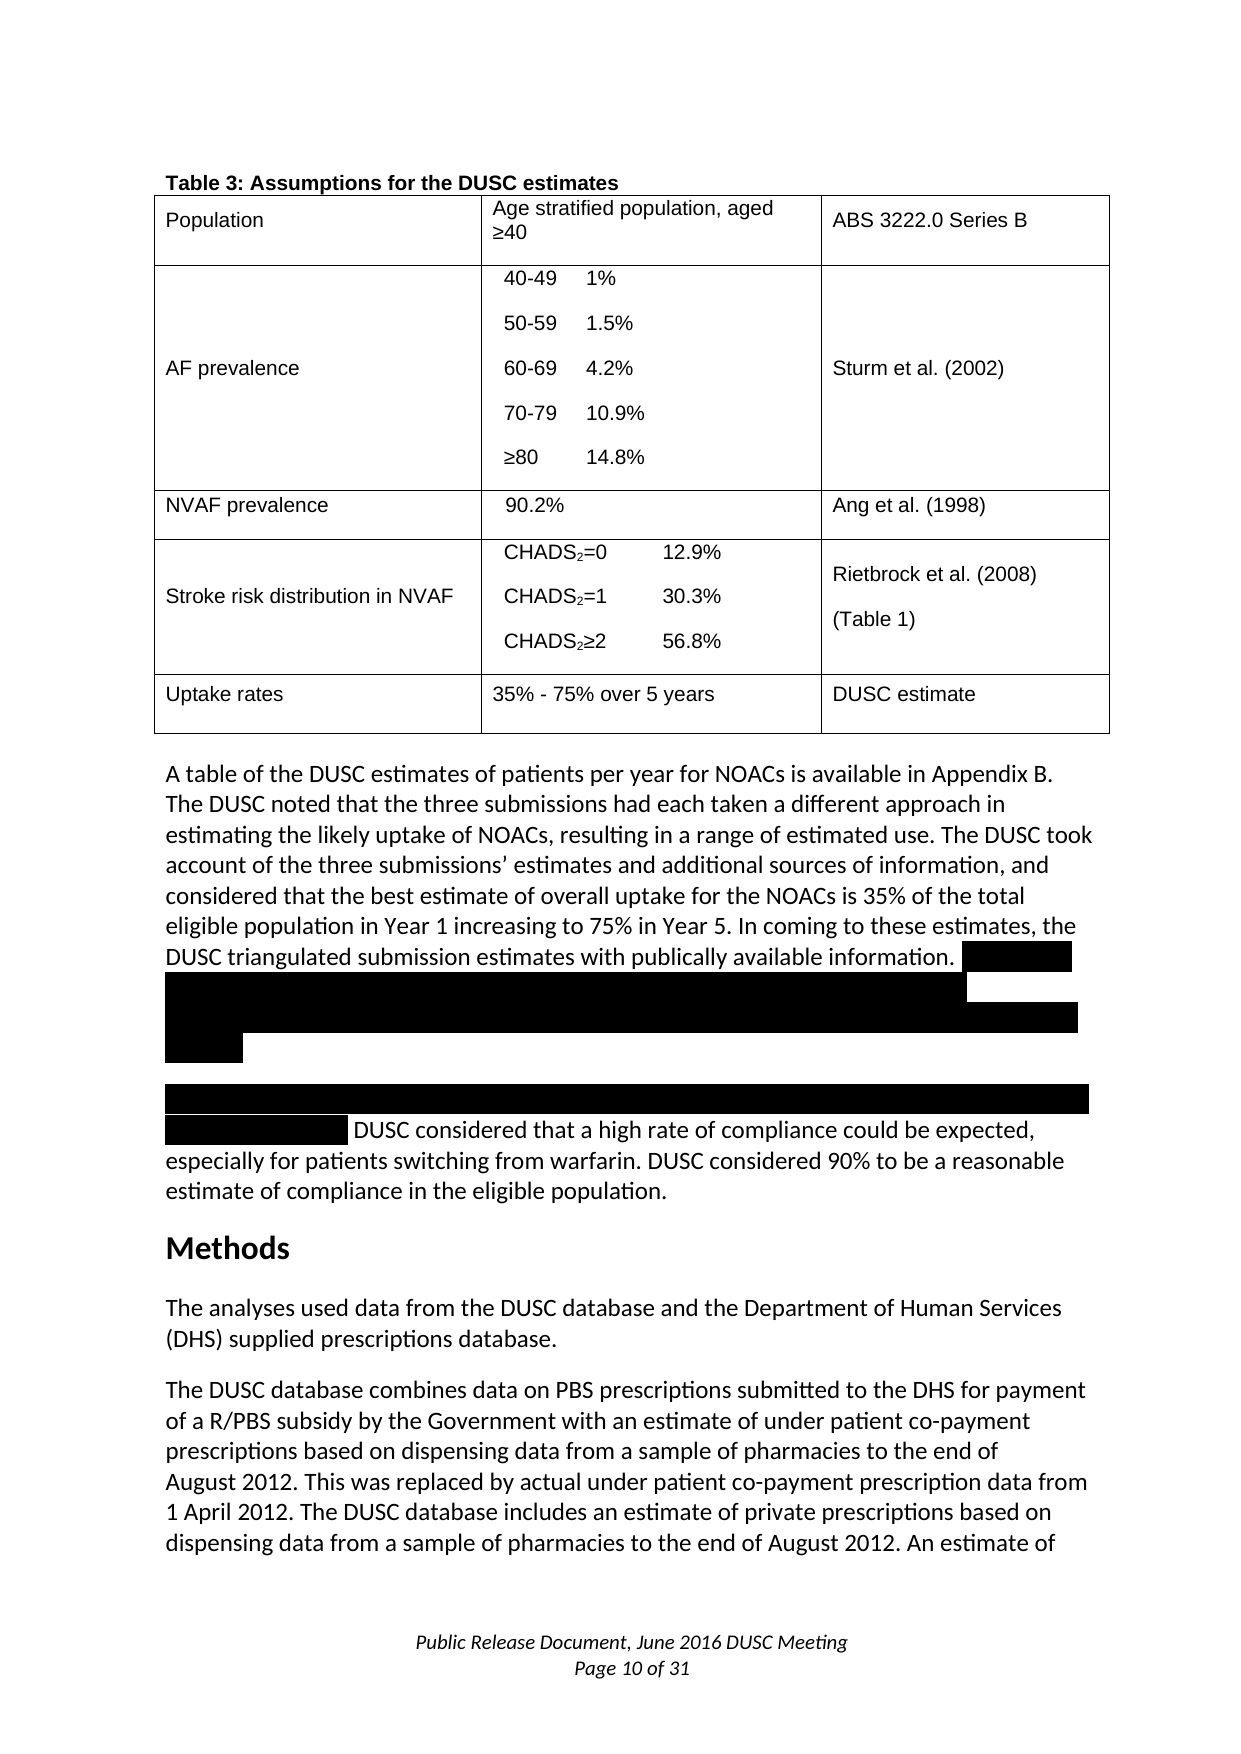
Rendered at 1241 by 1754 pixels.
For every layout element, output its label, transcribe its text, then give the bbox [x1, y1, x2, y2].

table_cell Sturm et al. (2002) [822, 266, 1109, 490]
table_cell Rietbrock et al. (2008) (Table 1) [822, 540, 1109, 674]
text The DUSC noted that the three submissions had each taken a different approach in estimating the likely uptake of NOACs, resulting in a range of estimated use. The DUSC took account of the three submissions’ estimates and additional sources of information, and considered that the best estimate of overall uptake for the NOACs is 35% of the total eligible population in Year 1 increasing to 75% in Year 5. In coming to these estimates, the DUSC triangulated submission estimates with publically available information. '''''''' ''''''''''' '''''''''''' '''''''' '''''''''''' '''''''''''' ''' ''''''''''''''''''''' ''''''''''''''''''' ''''''''' '''''''' '''''''''''''''''''' '''' '''''' '''''''''''''''''''''''''' '''''''' '''''' ''''''''''''''''' '''''''' '''''' ''''''''''''''''''''' '''''''''''' ''''' ''''''''''''''''''''' '''' ''''''''' '' ''''''' ''''' '''''''' [165, 788, 1098, 1063]
table_header Population [155, 196, 481, 265]
text '''''''''''' ''''''''''' ''' ''''''''' ''''''''''''''''' ''' '''''' '''''''''''''' '''' ''''''''''''''''''''''''''''''''''''''''''''''''''''' '''''''''''''''''''' '''' '''''' '''''''''''''''''''''''''' DUSC considered that a high rate of compliance could be expected, especially for patients switching from warfarin. DUSC considered 90% to be a reasonable estimate of compliance in the eligible population. [165, 1084, 1098, 1206]
table_header Age stratified population, aged ≥40 [482, 196, 821, 265]
table_cell Ang et al. (1998) [822, 491, 1109, 538]
table_header ABS 3222.0 Series B [822, 196, 1109, 265]
table_cell [482, 540, 821, 674]
table_cell [482, 266, 821, 490]
table_cell Stroke risk distribution in NVAF [155, 540, 481, 674]
subtitle Methods [165, 1227, 1098, 1268]
table_cell DUSC estimate [822, 675, 1109, 733]
table_cell NVAF prevalence [155, 491, 481, 538]
table_cell AF prevalence [155, 266, 481, 490]
table_cell 35% - 75% over 5 years [482, 675, 821, 733]
text The analyses used data from the DUSC database and the Department of Human Services (DHS) supplied prescriptions database. [165, 1293, 1098, 1354]
table_cell Uptake rates [155, 675, 481, 733]
text A table of the DUSC estimates of patients per year for NOACs is available in Appendix B. [165, 758, 1098, 788]
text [165, 1374, 1098, 1558]
text Table 3: Assumptions for the DUSC estimates [165, 171, 1098, 195]
table_cell 90.2% [482, 491, 821, 538]
